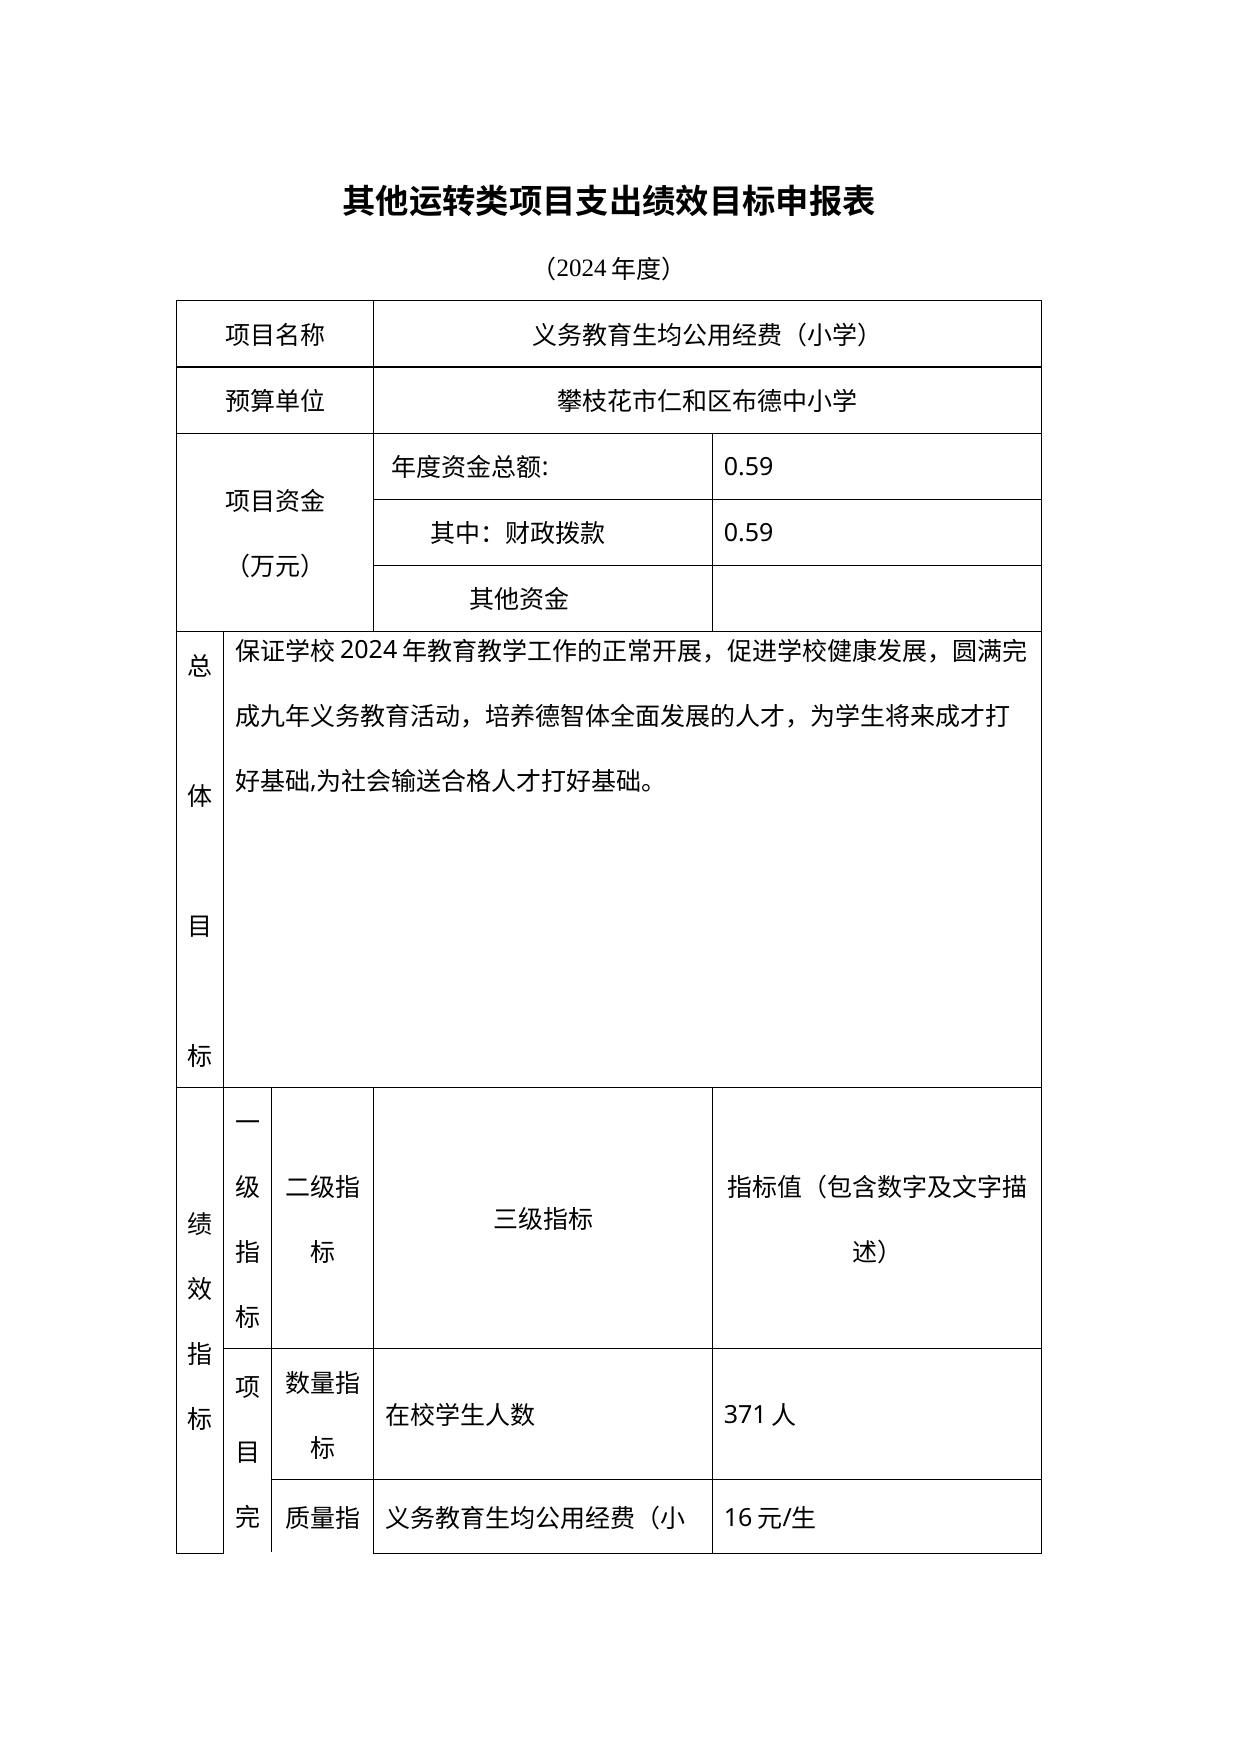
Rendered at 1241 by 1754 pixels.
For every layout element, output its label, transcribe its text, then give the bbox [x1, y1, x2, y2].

table_cell 项目名称 [177, 301, 373, 366]
table_cell 二级指标 [272, 1088, 373, 1348]
table_cell 义务教育生均公用经费（小学） [374, 301, 1041, 366]
table_cell 三级指标 [374, 1088, 712, 1348]
table_cell 项目完成 [224, 1349, 271, 1553]
table_cell 项目资金 （万元） [177, 434, 373, 631]
table_cell 绩效指标 [177, 1088, 223, 1553]
table_cell 数量指标 [272, 1349, 373, 1479]
table_cell 一级 指标 [224, 1088, 271, 1348]
table_cell 保证学校2024年教育教学工作的正常开展，促进学校健康发展，圆满完成九年义务教育活动，培养德智体全面发展的人才，为学生将来成才打好基础,为社会输送合格人才打好基础。 [224, 632, 1041, 1087]
table_cell 预算单位 [177, 368, 373, 432]
table_cell （2024年度） [176, 235, 1041, 300]
table_cell 其他资金 [374, 566, 712, 631]
table_cell 质量指标 [271, 1480, 373, 1553]
table_cell 指标值（包含数字及文字描述） [713, 1088, 1041, 1348]
table_cell 总 体 目 标 [177, 632, 223, 1087]
table_cell [713, 566, 1041, 631]
table_cell 攀枝花市仁和区布德中小学 [374, 368, 1041, 432]
table_cell 其中：财政拨款 [374, 500, 712, 564]
table_header 其他运转类项目支出绩效目标申报表 [176, 162, 1041, 235]
table_cell 0.59 [713, 434, 1041, 498]
table_cell 16元/生 [713, 1480, 1041, 1553]
table_cell 0.59 [713, 500, 1041, 564]
table_cell 371人 [713, 1349, 1041, 1479]
table_cell 年度资金总额: [374, 434, 712, 498]
table_cell 在校学生人数 [374, 1349, 712, 1479]
table_cell 义务教育生均公用经费（小学）标准 [374, 1480, 712, 1553]
